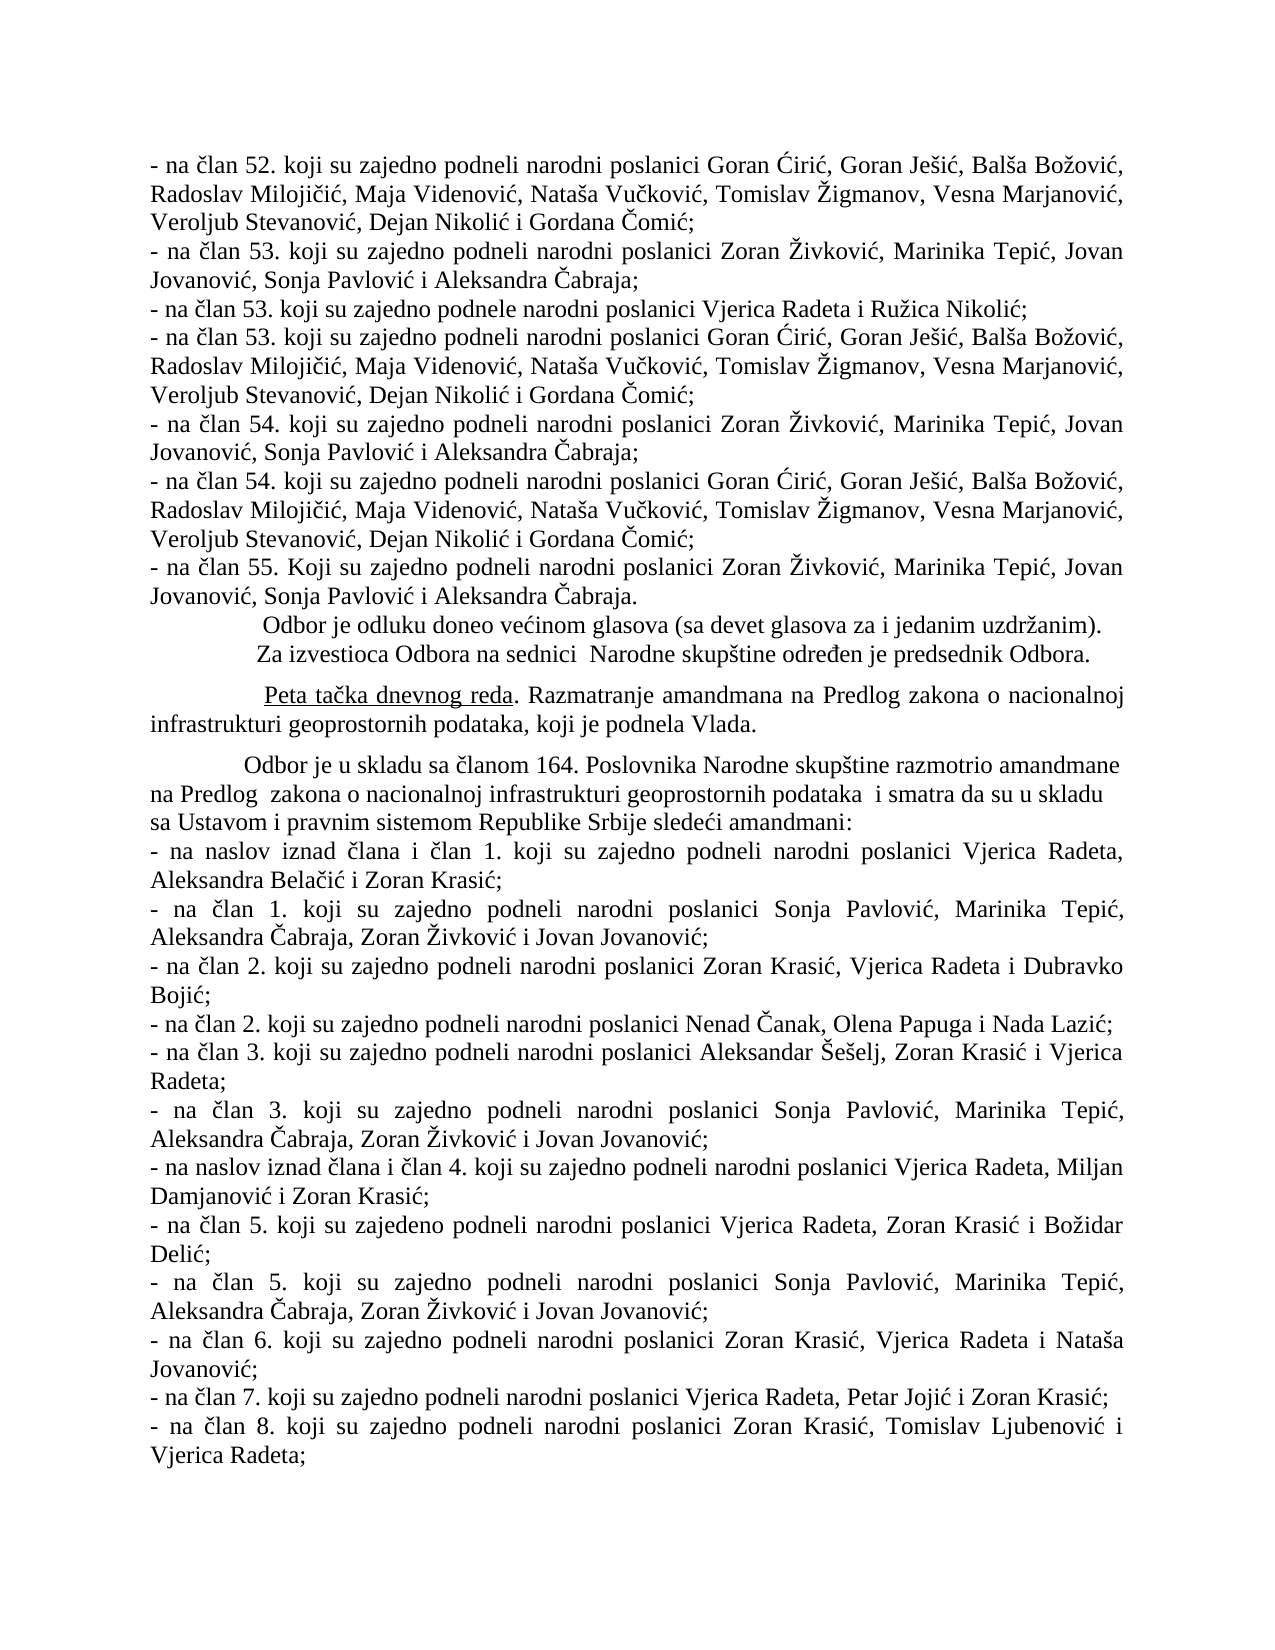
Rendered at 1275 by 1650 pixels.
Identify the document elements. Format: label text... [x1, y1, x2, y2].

text - na član 5. koji su zajedeno podneli narodni poslanici Vjerica Radeta, Zoran Krasić i Božidar Delić; [150, 1210, 1125, 1267]
text - na naslov iznad člana i član 1. koji su zajedno podneli narodni poslanici Vjerica Radeta, Aleksandra Belačić i Zoran Krasić; [150, 836, 1125, 894]
text - na član 2. koji su zajedno podneli narodni poslanici Nenad Čanak, Olena Papuga i Nada Lazić; [150, 1009, 1125, 1037]
text Peta tačka dnevnog reda. Razmatranje amandmana na Predlog zakona o nacionalnoj infrastrukturi geoprostornih podataka, koji je podnela Vlada. [150, 680, 1125, 737]
text - na član 53. koji su zajedno podneli narodni poslanici Zoran Živković, Marinika Tepić, Jovan Jovanović, Sonja Pavlović i Aleksandra Čabraja; [150, 236, 1125, 294]
text - na član 2. koji su zajedno podneli narodni poslanici Zoran Krasić, Vjerica Radeta i Dubravko Bojić; [150, 951, 1125, 1009]
text - na član 54. koji su zajedno podneli narodni poslanici Zoran Živković, Marinika Tepić, Jovan Jovanović, Sonja Pavlović i Aleksandra Čabraja; [150, 409, 1125, 466]
text - na član 7. koji su zajedno podneli narodni poslanici Vjerica Radeta, Petar Jojić i Zoran Krasić; [150, 1382, 1125, 1411]
text - na član 55. Koji su zajedno podneli narodni poslanici Zoran Živković, Marinika Tepić, Jovan Jovanović, Sonja Pavlović i Aleksandra Čabraja. [150, 552, 1125, 610]
text - na član 3. koji su zajedno podneli narodni poslanici Sonja Pavlović, Marinika Tepić, Aleksandra Čabraja, Zoran Živković i Jovan Jovanović; [150, 1095, 1125, 1152]
text - na član 53. koji su zajedno podneli narodni poslanici Goran Ćirić, Goran Ješić, Balša Božović, Radoslav Milojičić, Maja Videnović, Nataša Vučković, Tomislav Žigmanov, Vesna Marjanović, Veroljub Stevanović, Dejan Nikolić i Gordana Čomić; [150, 322, 1125, 409]
text - na član 1. koji su zajedno podneli narodni poslanici Sonja Pavlović, Marinika Tepić, Aleksandra Čabraja, Zoran Živković i Jovan Jovanović; [150, 894, 1125, 951]
text - na član 54. koji su zajedno podneli narodni poslanici Goran Ćirić, Goran Ješić, Balša Božović, Radoslav Milojičić, Maja Videnović, Nataša Vučković, Tomislav Žigmanov, Vesna Marjanović, Veroljub Stevanović, Dejan Nikolić i Gordana Čomić; [150, 466, 1125, 552]
text - na član 5. koji su zajedno podneli narodni poslanici Sonja Pavlović, Marinika Tepić, Aleksandra Čabraja, Zoran Živković i Jovan Jovanović; [150, 1267, 1125, 1325]
text - na naslov iznad člana i član 4. koji su zajedno podneli narodni poslanici Vjerica Radeta, Miljan Damjanović i Zoran Krasić; [150, 1152, 1125, 1210]
text - na član 3. koji su zajedno podneli narodni poslanici Aleksandar Šešelj, Zoran Krasić i Vjerica Radeta; [150, 1037, 1125, 1095]
text - na član 6. koji su zajedno podneli narodni poslanici Zoran Krasić, Vjerica Radeta i Nataša Jovanović; [150, 1325, 1125, 1382]
text - na član 8. koji su zajedno podneli narodni poslanici Zoran Krasić, Tomislav Ljubenović i Vjerica Radeta; [150, 1411, 1125, 1469]
text Odbor je odluku doneo većinom glasova (sa devet glasova za i jedanim uzdržanim). [150, 610, 1125, 639]
text - na član 53. koji su zajedno podnele narodni poslanici Vjerica Radeta i Ružica Nikolić; [150, 294, 1125, 322]
text Odbor je u skladu sa članom 164. Poslovnika Narodne skupštine razmotrio amandmane na Predlog zakona o nacionalnoj infrastrukturi geoprostornih podataka i smatra da su u skladu sa Ustavom i pravnim sistemom Republike Srbije sledeći amandmani: [150, 750, 1125, 836]
text Za izvestioca Odbora na sednici Narodne skupštine određen je predsednik Odbora. [150, 639, 1125, 667]
text - na član 52. koji su zajedno podneli narodni poslanici Goran Ćirić, Goran Ješić, Balša Božović, Radoslav Milojičić, Maja Videnović, Nataša Vučković, Tomislav Žigmanov, Vesna Marjanović, Veroljub Stevanović, Dejan Nikolić i Gordana Čomić; [150, 150, 1125, 236]
